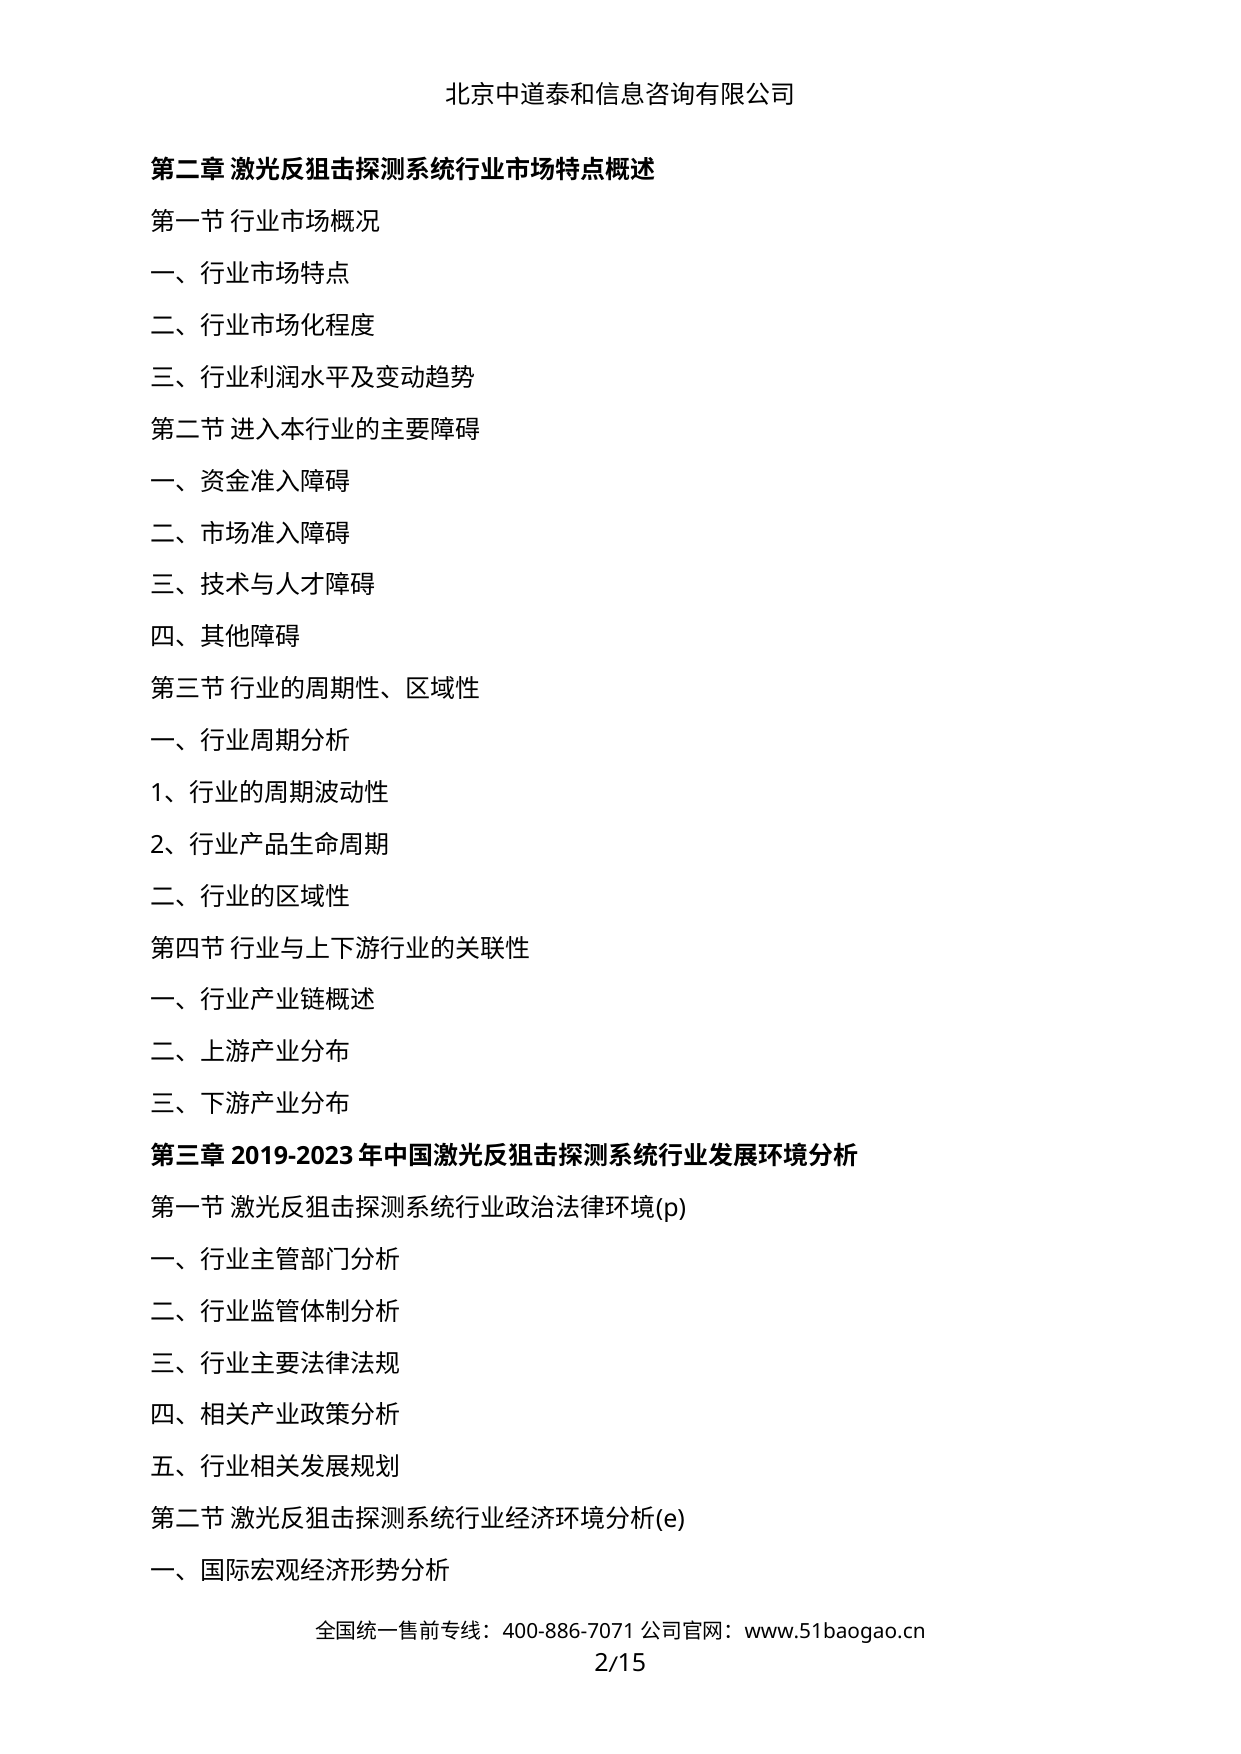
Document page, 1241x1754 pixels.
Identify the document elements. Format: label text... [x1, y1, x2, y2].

text 四、其他障碍 [150, 617, 1090, 653]
text 一、国际宏观经济形势分析 [150, 1551, 1090, 1587]
text 二、行业的区域性 [150, 876, 1090, 912]
text 五、行业相关发展规划 [150, 1447, 1090, 1483]
text 第二节 进入本行业的主要障碍 [150, 409, 1090, 446]
text 三、行业主要法律法规 [150, 1343, 1090, 1379]
text 二、行业市场化程度 [150, 306, 1090, 342]
text 一、资金准入障碍 [150, 461, 1090, 497]
text 三、下游产业分布 [150, 1084, 1090, 1120]
text 二、上游产业分布 [150, 1032, 1090, 1068]
text 一、行业周期分析 [150, 721, 1090, 757]
text 三、行业利润水平及变动趋势 [150, 357, 1090, 394]
text 2、行业产品生命周期 [150, 824, 1090, 861]
text 二、市场准入障碍 [150, 513, 1090, 549]
text 1、行业的周期波动性 [150, 772, 1090, 809]
text 二、行业监管体制分析 [150, 1291, 1090, 1327]
text 第三章 2019-2023年中国激光反狙击探测系统行业发展环境分析 [150, 1136, 1090, 1172]
text 一、行业市场特点 [150, 254, 1090, 290]
text 第一节 行业市场概况 [150, 202, 1090, 238]
text 第二章 激光反狙击探测系统行业市场特点概述 [150, 150, 1090, 186]
text 三、技术与人才障碍 [150, 565, 1090, 601]
text 第四节 行业与上下游行业的关联性 [150, 928, 1090, 964]
text 第三节 行业的周期性、区域性 [150, 669, 1090, 705]
text 四、相关产业政策分析 [150, 1395, 1090, 1431]
text 第一节 激光反狙击探测系统行业政治法律环境(p) [150, 1187, 1090, 1224]
text 一、行业产业链概述 [150, 980, 1090, 1016]
text 一、行业主管部门分析 [150, 1239, 1090, 1276]
text 第二节 激光反狙击探测系统行业经济环境分析(e) [150, 1499, 1090, 1535]
